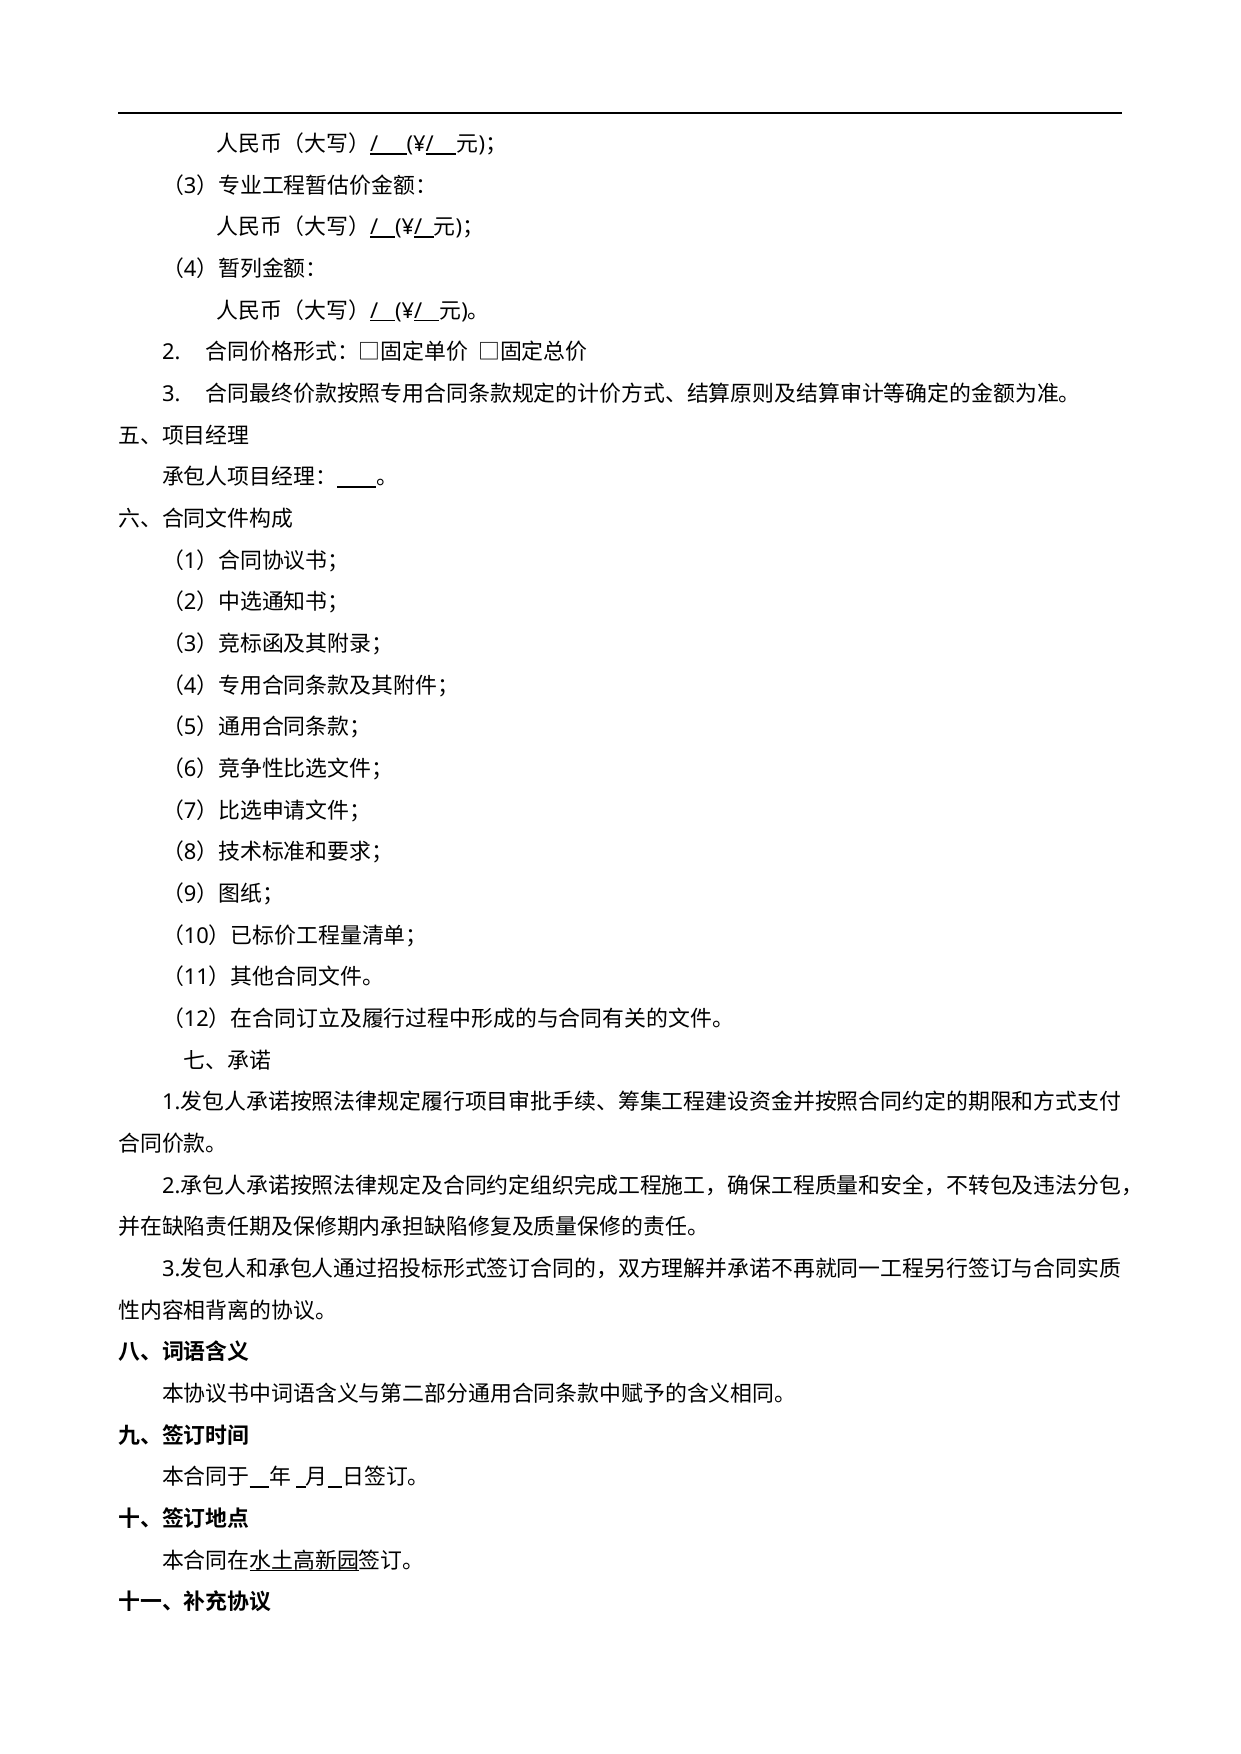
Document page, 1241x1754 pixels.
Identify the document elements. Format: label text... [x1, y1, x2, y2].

text （3）竞标函及其附录； [118, 618, 1122, 660]
text （6）竞争性比选文件； [118, 743, 1122, 785]
text 3.发包人和承包人通过招投标形式签订合同的，双方理解并承诺不再就同一工程另行签订与合同实质性内容相背离的协议。 [118, 1243, 1122, 1326]
text （5）通用合同条款； [118, 701, 1122, 743]
text （4）暂列金额： [118, 243, 1122, 285]
text 九、签订时间 [118, 1410, 1122, 1451]
text 2.承包人承诺按照法律规定及合同约定组织完成工程施工，确保工程质量和安全，不转包及违法分包，并在缺陷责任期及保修期内承担缺陷修复及质量保修的责任。 [118, 1160, 1122, 1243]
text 五、项目经理 [118, 410, 1122, 451]
text 本协议书中词语含义与第二部分通用合同条款中赋予的含义相同。 [118, 1368, 1122, 1410]
text （11）其他合同文件。 [118, 951, 1122, 993]
text （10）已标价工程量清单； [118, 910, 1122, 951]
text （3）专业工程暂估价金额： [118, 160, 1122, 201]
text 六、合同文件构成 [118, 493, 1122, 535]
text 十一、补充协议 [118, 1576, 1122, 1618]
text （9）图纸； [118, 868, 1122, 910]
text （12）在合同订立及履行过程中形成的与合同有关的文件。 [118, 993, 1122, 1035]
text 十、签订地点 [118, 1493, 1122, 1535]
text （4）专用合同条款及其附件； [118, 660, 1122, 701]
text （2）中选通知书； [118, 576, 1122, 618]
text 承包人项目经理： 。 [118, 451, 1122, 493]
text 人民币（大写）/ (¥/ 元)。 [118, 285, 1122, 326]
list 合同价格形式：□固定单价 □固定总价 [118, 326, 1122, 368]
text 1.发包人承诺按照法律规定履行项目审批手续、筹集工程建设资金并按照合同约定的期限和方式支付合同价款。 [118, 1076, 1122, 1160]
list 合同最终价款按照专用合同条款规定的计价方式、结算原则及结算审计等确定的金额为准。 [118, 368, 1122, 410]
text 本合同于 年 月 日签订。 [118, 1451, 1122, 1493]
text 本合同在水土高新园签订。 [118, 1535, 1122, 1576]
text 八、词语含义 [118, 1326, 1122, 1368]
text （8）技术标准和要求； [118, 826, 1122, 868]
text （7）比选申请文件； [118, 785, 1122, 826]
text （1）合同协议书； [118, 535, 1122, 576]
text 七、承诺 [118, 1035, 1122, 1076]
text 人民币（大写）/ (¥/ 元)； [118, 118, 1122, 160]
text 人民币（大写）/ (¥/ 元)； [118, 201, 1122, 243]
